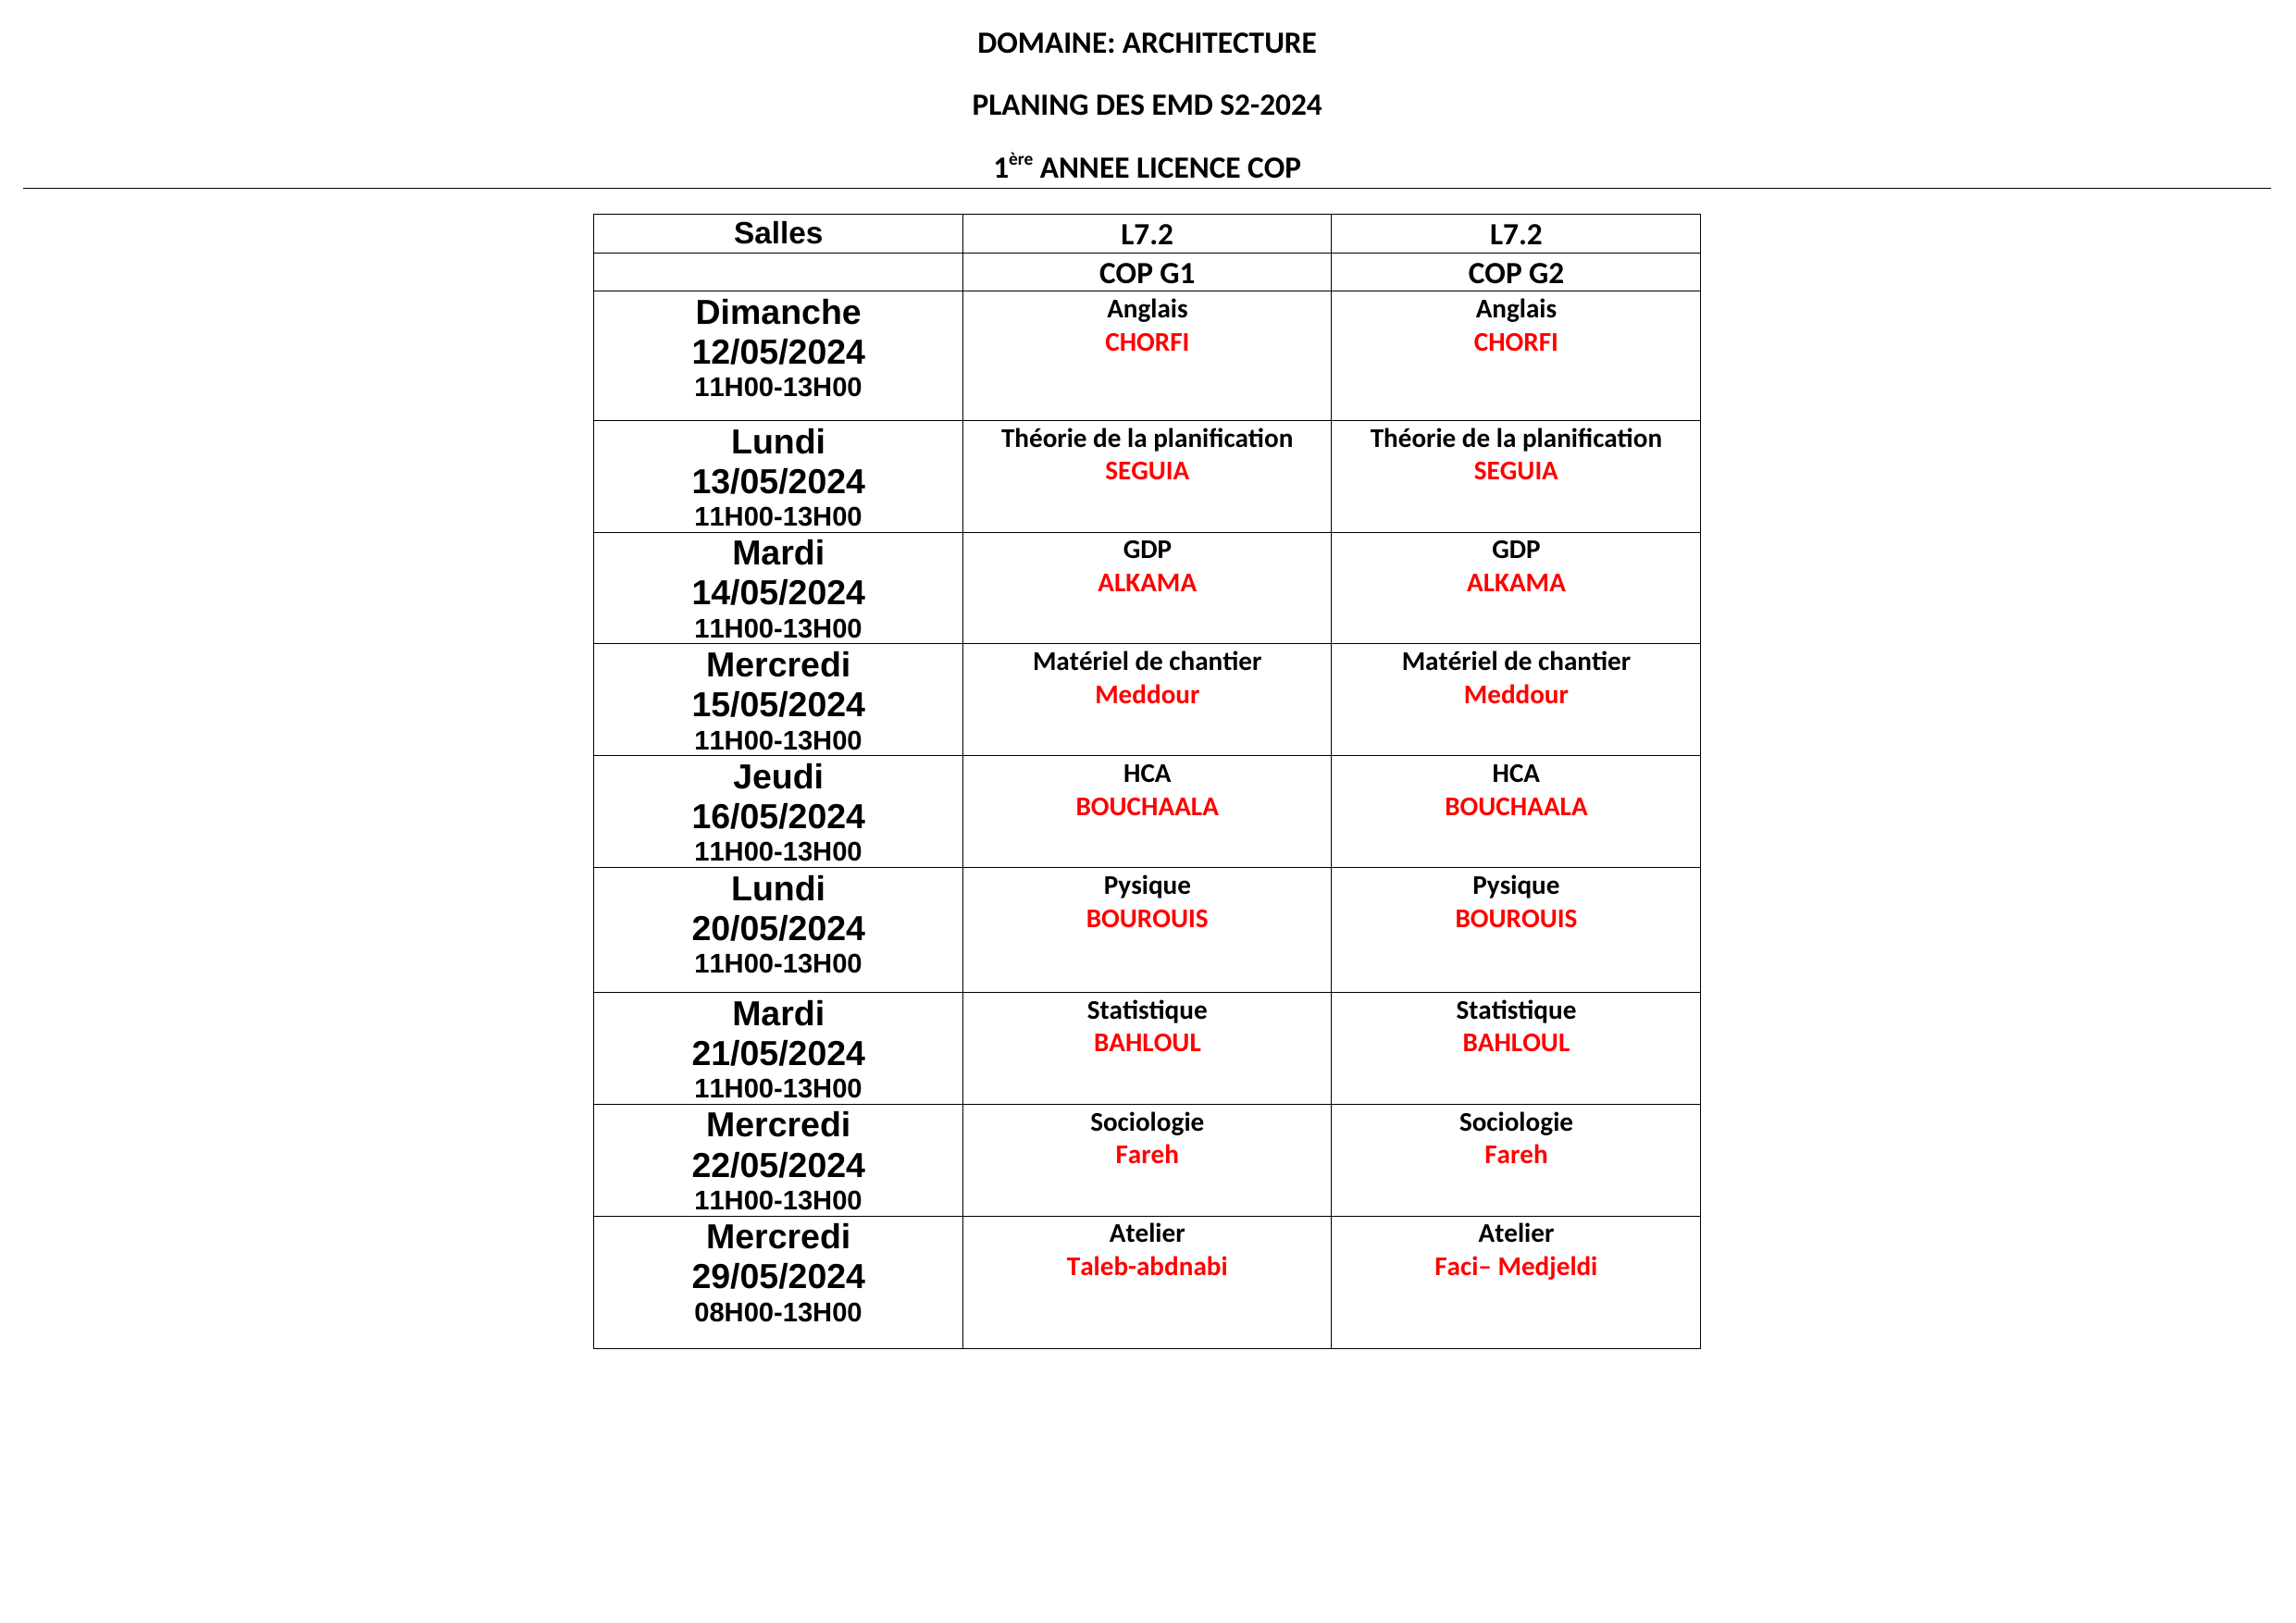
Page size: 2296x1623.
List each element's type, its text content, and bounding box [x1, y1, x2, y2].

table_cell COP G2 [1332, 254, 1700, 291]
table_cell GDP ALKAMA [963, 533, 1331, 643]
table_cell Anglais CHORFI [963, 291, 1331, 420]
table_cell Pysique BOUROUIS [963, 868, 1331, 992]
table_cell Lundi 13/05/2024 11H00-13H00 [594, 421, 962, 531]
table_cell HCA BOUCHAALA [963, 756, 1331, 867]
table_cell Mardi 21/05/2024 11H00-13H00 [594, 993, 962, 1104]
table_cell Statistique BAHLOUL [963, 993, 1331, 1104]
table_cell Atelier Taleb-abdnabi [963, 1217, 1331, 1348]
table_header L7.2 [1332, 215, 1700, 252]
table_cell Atelier Faci– Medjeldi [1332, 1217, 1700, 1348]
table_cell Anglais CHORFI [1332, 291, 1700, 420]
table_cell COP G1 [963, 254, 1331, 291]
table_cell Mercredi 15/05/2024 11H00-13H00 [594, 644, 962, 755]
table_cell Matériel de chantier Meddour [963, 644, 1331, 755]
table_cell [594, 254, 962, 291]
table_cell Statistique BAHLOUL [1332, 993, 1700, 1104]
text PLANING DES EMD S2-2024 [23, 85, 2271, 123]
table_cell Théorie de la planification SEGUIA [1332, 421, 1700, 531]
table_cell Mardi 14/05/2024 11H00-13H00 [594, 533, 962, 643]
table_cell Jeudi 16/05/2024 11H00-13H00 [594, 756, 962, 867]
table_cell Lundi 20/05/2024 11H00-13H00 [594, 868, 962, 992]
table_cell Pysique BOUROUIS [1332, 868, 1700, 992]
table_cell Dimanche 12/05/2024 11H00-13H00 [594, 291, 962, 420]
table_cell Sociologie Fareh [1332, 1105, 1700, 1215]
table_cell Théorie de la planification SEGUIA [963, 421, 1331, 531]
table_header Salles [594, 215, 962, 252]
table_cell Matériel de chantier Meddour [1332, 644, 1700, 755]
table_cell HCA BOUCHAALA [1332, 756, 1700, 867]
table_header L7.2 [963, 215, 1331, 252]
text 1ère ANNEE LICENCE COP [23, 148, 2271, 188]
table_cell Mercredi 29/05/2024 08H00-13H00 [594, 1217, 962, 1348]
table_cell Sociologie Fareh [963, 1105, 1331, 1215]
table_cell GDP ALKAMA [1332, 533, 1700, 643]
table_cell Mercredi 22/05/2024 11H00-13H00 [594, 1105, 962, 1215]
text DOMAINE: ARCHITECTURE [23, 23, 2271, 61]
